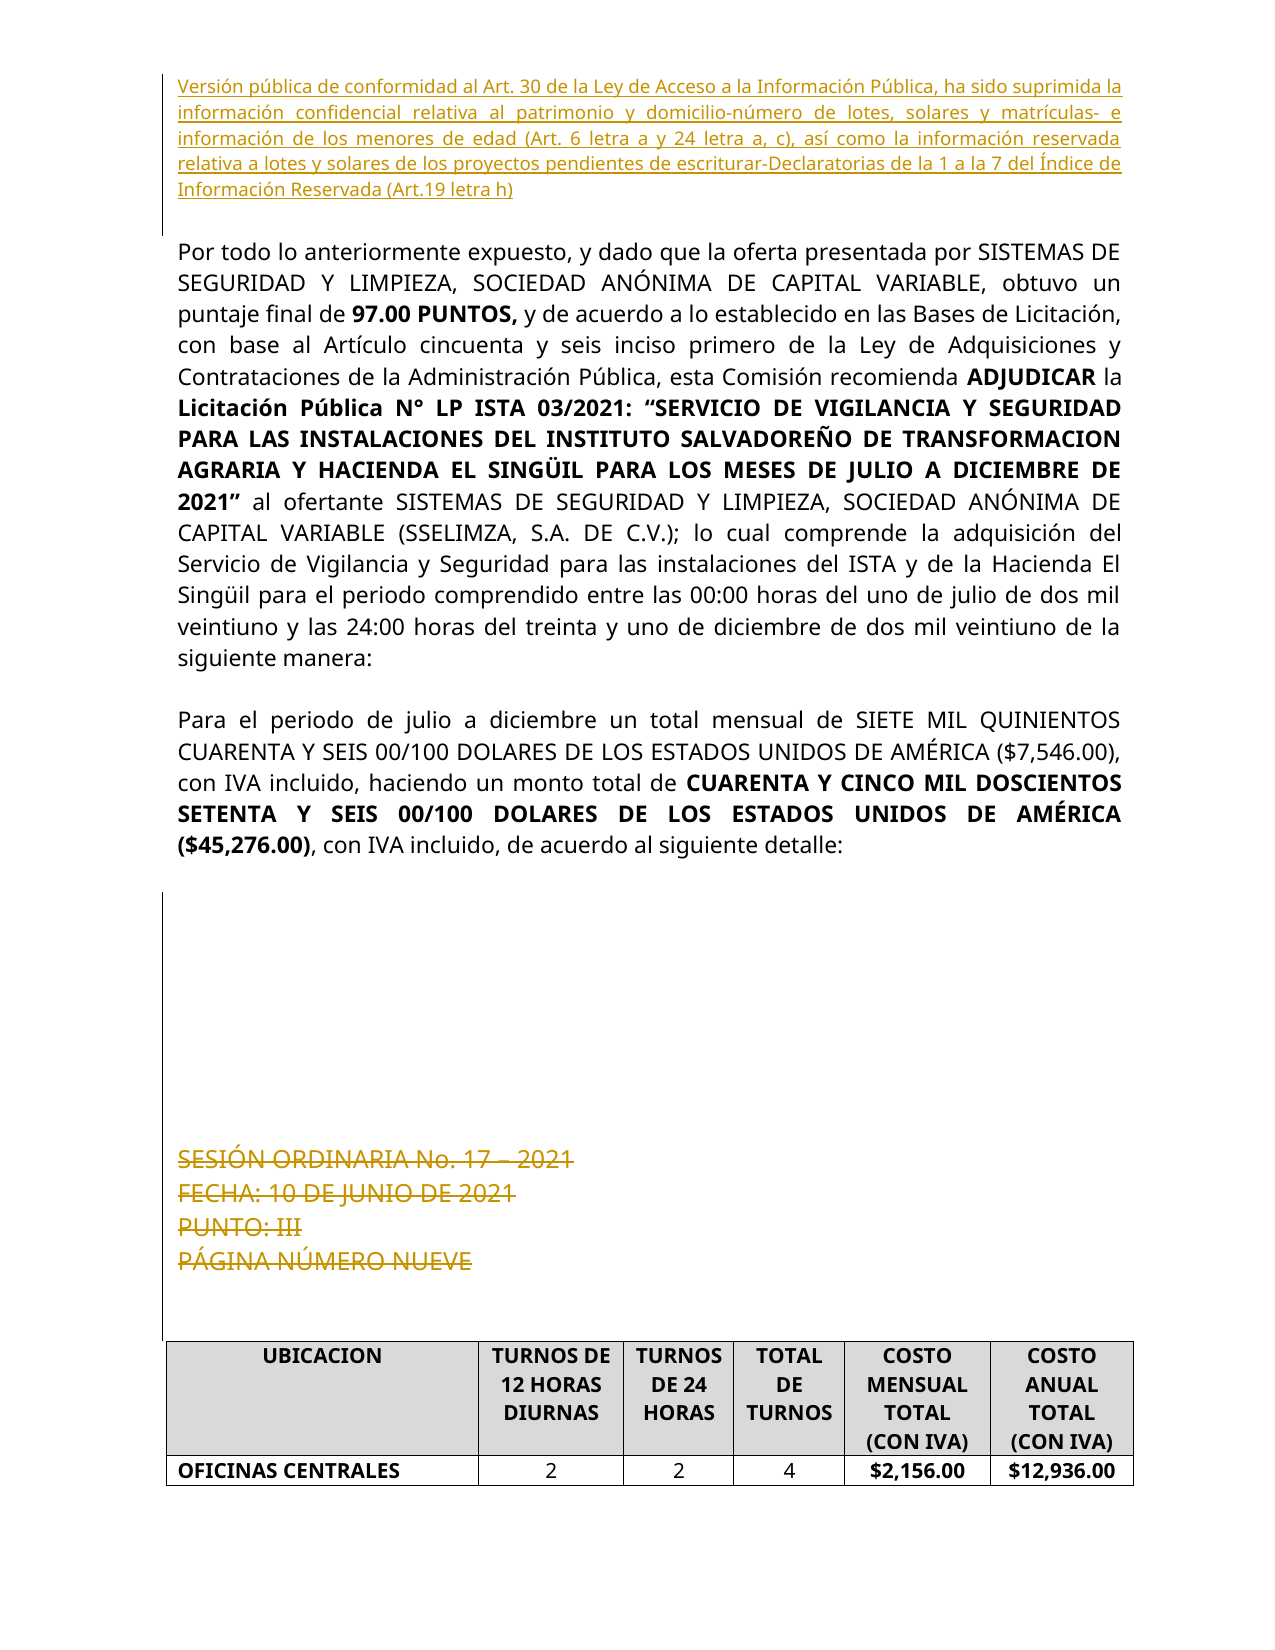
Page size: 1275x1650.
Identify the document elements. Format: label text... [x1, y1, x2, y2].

table_header TURNOS DE 12 HORAS DIURNAS [479, 1342, 623, 1455]
text Para el periodo de julio a diciembre un total mensual de SIETE MIL QUINIENTOS CUARENTA Y SEIS 00/100 DOLARES DE LOS ESTADOS UNIDOS DE AMÉRICA ($7,546.00), con IVA incluido, haciendo un monto total de CUARENTA Y CINCO MIL DOSCIENTOS SETENTA Y SEIS 00/100 DOLARES DE LOS ESTADOS UNIDOS DE AMÉRICA ($45,276.00), con IVA incluido, de acuerdo al siguiente detalle: [177, 704, 1122, 861]
table_header TOTAL DE TURNOS [734, 1342, 844, 1455]
table_header COSTO MENSUAL TOTAL (CON IVA) [845, 1342, 990, 1455]
table_cell $2,156.00 [845, 1456, 990, 1485]
text Por todo lo anteriormente expuesto, y dado que la oferta presentada por SISTEMAS DE SEGURIDAD Y LIMPIEZA, SOCIEDAD ANÓNIMA DE CAPITAL VARIABLE, obtuvo un puntaje final de 97.00 PUNTOS, y de acuerdo a lo establecido en las Bases de Licitación, con base al Artículo cincuenta y seis inciso primero de la Ley de Adquisiciones y Contrataciones de la Administración Pública, esta Comisión recomienda ADJUDICAR la Licitación Pública N° LP ISTA 03/2021: “SERVICIO DE VIGILANCIA Y SEGURIDAD PARA LAS INSTALACIONES DEL INSTITUTO SALVADOREÑO DE TRANSFORMACION AGRARIA Y HACIENDA EL SINGÜIL PARA LOS MESES DE JULIO A DICIEMBRE DE 2021” al ofertante SISTEMAS DE SEGURIDAD Y LIMPIEZA, SOCIEDAD ANÓNIMA DE CAPITAL VARIABLE (SSELIMZA, S.A. DE C.V.); lo cual comprende la adquisición del Servicio de Vigilancia y Seguridad para las instalaciones del ISTA y de la Hacienda El Singüil para el periodo comprendido entre las 00:00 horas del uno de julio de dos mil veintiuno y las 24:00 horas del treinta y uno de diciembre de dos mil veintiuno de la siguiente manera: [177, 236, 1122, 673]
table_header UBICACION [167, 1342, 478, 1455]
table_cell 4 [734, 1456, 844, 1485]
table_cell $12,936.00 [991, 1456, 1133, 1485]
table_header TURNOS DE 24 HORAS [624, 1342, 733, 1455]
table_cell 2 [624, 1456, 733, 1485]
table_cell OFICINAS CENTRALES [167, 1456, 478, 1485]
table_header COSTO ANUAL TOTAL (CON IVA) [991, 1342, 1133, 1455]
table_cell 2 [479, 1456, 623, 1485]
